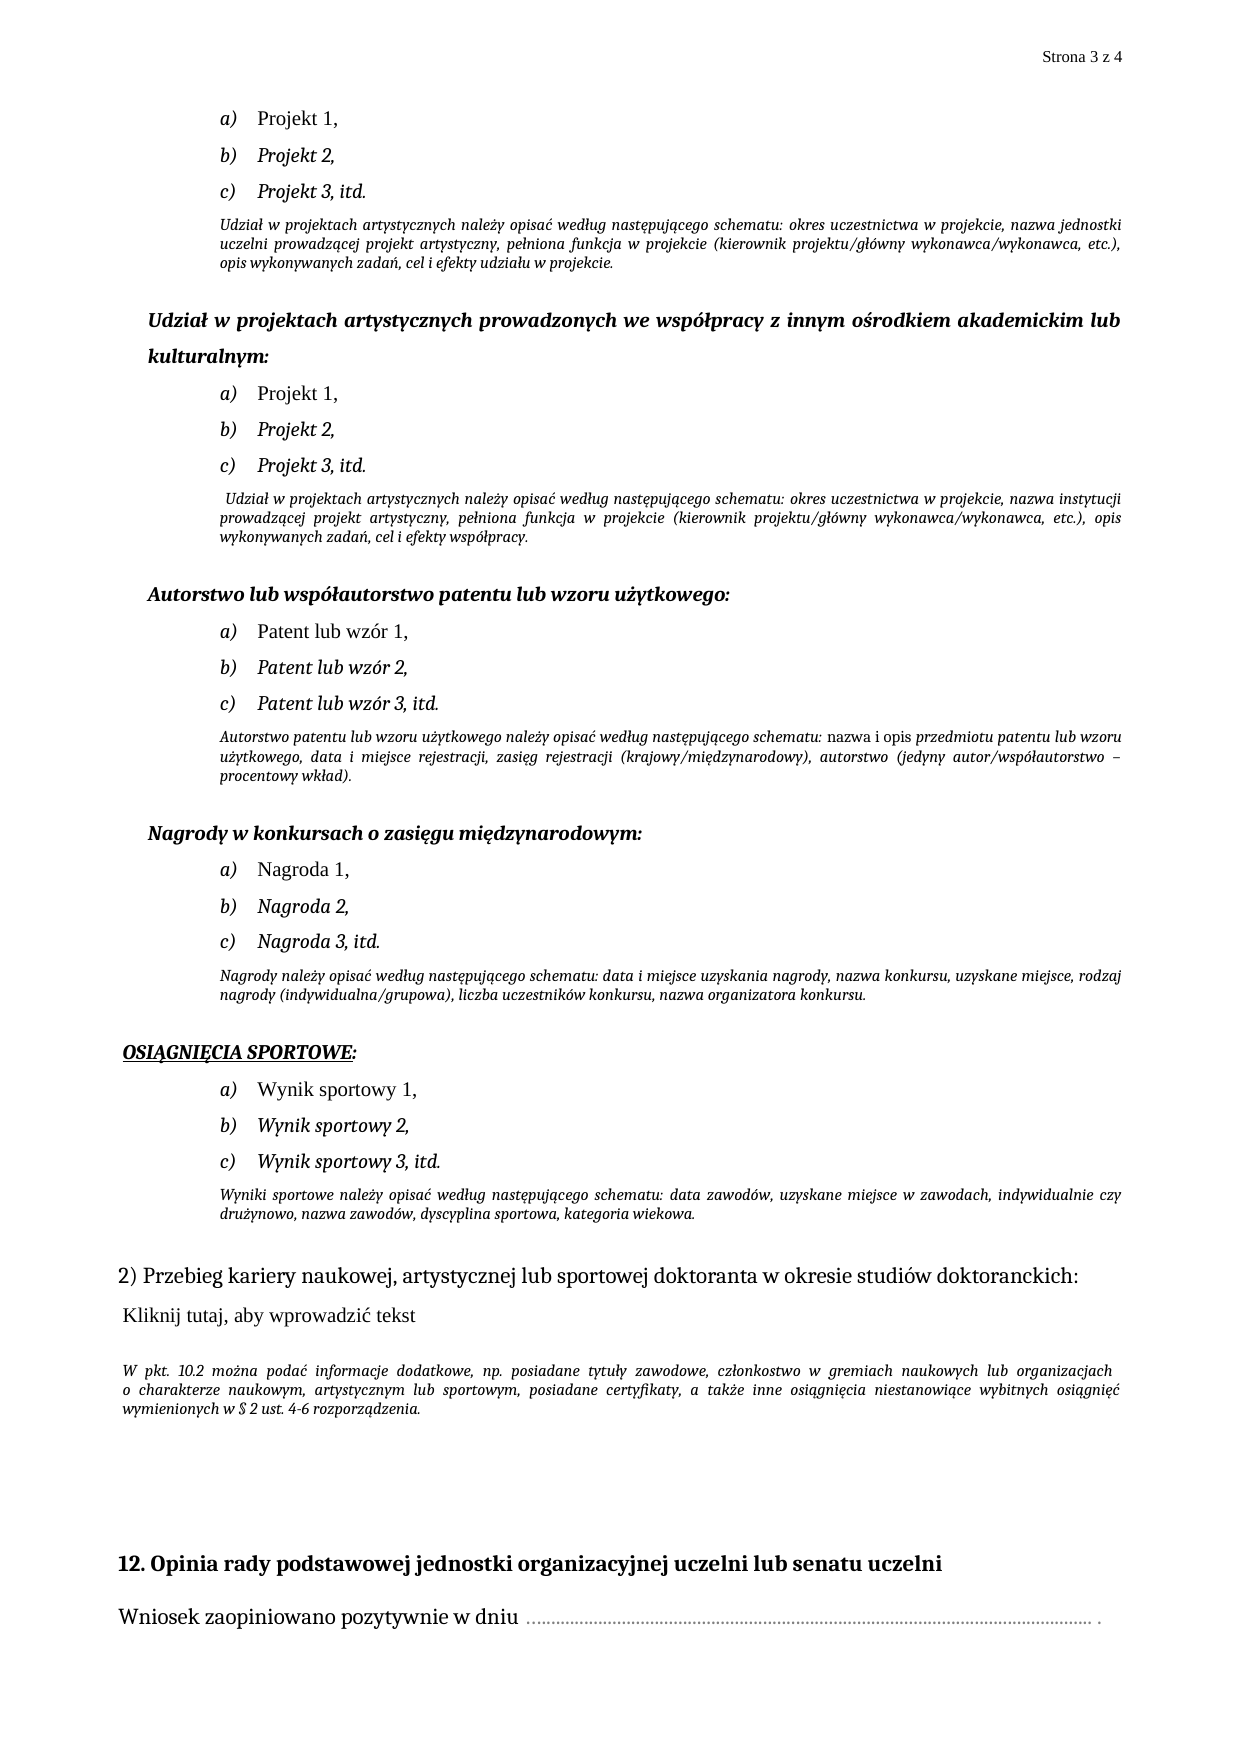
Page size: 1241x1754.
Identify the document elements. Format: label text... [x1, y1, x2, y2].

text Wyniki sportowe należy opisać według następującego schematu: data zawodów, uzyskane miejsce w zawodach, indywidualnie czy drużynowo, nazwa zawodów, dyscyplina sportowa, kategoria wiekowa. [219, 1185, 1122, 1224]
text Autorstwo lub współautorstwo patentu lub wzoru użytkowego: [148, 583, 1122, 607]
text Nagrody należy opisać według następującego schematu: data i miejsce uzyskania nagrody, nazwa konkursu, uzyskane miejsce, rodzaj nagrody (indywidualna/grupowa), liczba uczestników konkursu, nazwa organizatora konkursu. [219, 966, 1122, 1004]
text 2) Przebieg kariery naukowej, artystycznej lub sportowej doktoranta w okresie studiów doktoranckich: [118, 1263, 1122, 1289]
text Autorstwo patentu lub wzoru użytkowego należy opisać według następującego schematu: nazwa i opis przedmiotu patentu lub wzoru użytkowego, data i miejsce rejestracji, zasięg rejestracji (krajowy/międzynarodowy), autorstwo (jedyny autor/współautorstwo – procentowy wkład). [219, 728, 1122, 785]
text W pkt. 10.2 można podać informacje dodatkowe, np. posiadane tytuły zawodowe, członkostwo w gremiach naukowych lub organizacjach o charakterze naukowym, artystycznym lub sportowym, posiadane certyfikaty, a także inne osiągnięcia niestanowiące wybitnych osiągnięć wymienionych w § 2 ust. 4-6 rozporządzenia. [122, 1361, 1122, 1419]
text 12. Opinia rady podstawowej jednostki organizacyjnej uczelni lub senatu uczelni [118, 1551, 1122, 1577]
text Udział w projektach artystycznych należy opisać według następującego schematu: okres uczestnictwa w projekcie, nazwa jednostki uczelni prowadzącej projekt artystyczny, pełniona funkcja w projekcie (kierownik projektu/główny wykonawca/wykonawca, etc.), opis wykonywanych zadań, cel i efekty udziału w projekcie. [219, 215, 1122, 273]
text Wniosek zaopiniowano pozytywnie w dniu …..................................................................................................................... . [118, 1603, 1122, 1630]
text OSIĄGNIĘCIA SPORTOWE: [122, 1041, 1122, 1064]
text Udział w projektach artystycznych prowadzonych we współpracy z innym ośrodkiem akademickim lub kulturalnym: [148, 309, 1122, 369]
text Nagrody w konkursach o zasięgu międzynarodowym: [148, 821, 1122, 845]
text Udział w projektach artystycznych należy opisać według następującego schematu: okres uczestnictwa w projekcie, nazwa instytucji prowadzącej projekt artystyczny, pełniona funkcja w projekcie (kierownik projektu/główny wykonawca/wykonawca, etc.), opis wykonywanych zadań, cel i efekty współpracy. [219, 489, 1122, 547]
